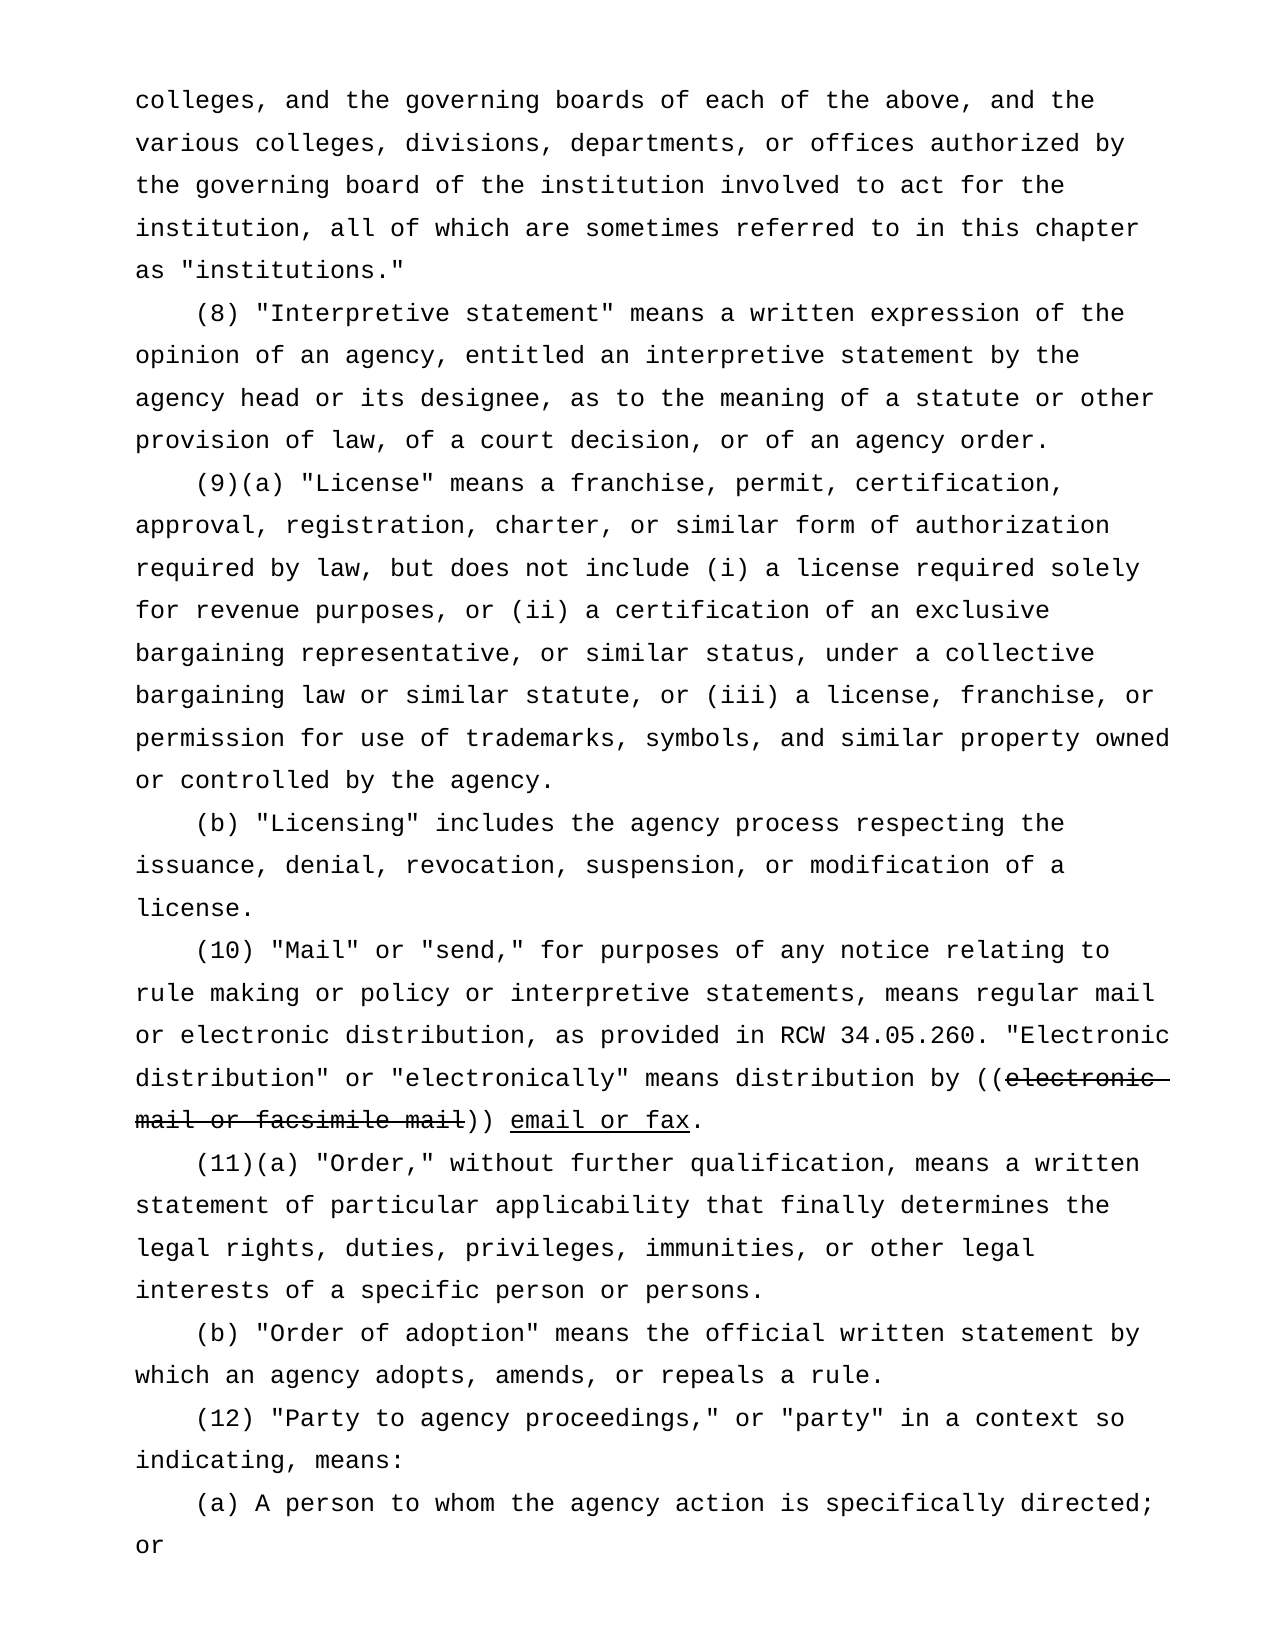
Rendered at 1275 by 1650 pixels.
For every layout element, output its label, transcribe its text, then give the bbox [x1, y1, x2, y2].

text (11)(a) "Order," without further qualification, means a written statement of particular applicability that finally determines the legal rights, duties, privileges, immunities, or other legal interests of a specific person or persons. [135, 1137, 1170, 1307]
text (12) "Party to agency proceedings," or "party" in a context so indicating, means: [135, 1392, 1170, 1477]
text (b) "Order of adoption" means the official written statement by which an agency adopts, amends, or repeals a rule. [135, 1307, 1170, 1392]
text (9)(a) "License" means a franchise, permit, certification, approval, registration, charter, or similar form of authorization required by law, but does not include (i) a license required solely for revenue purposes, or (ii) a certification of an exclusive bargaining representative, or similar status, under a collective bargaining law or similar statute, or (iii) a license, franchise, or permission for use of trademarks, symbols, and similar property owned or controlled by the agency. [135, 457, 1170, 797]
text (8) "Interpretive statement" means a written expression of the opinion of an agency, entitled an interpretive statement by the agency head or its designee, as to the meaning of a statute or other provision of law, of a court decision, or of an agency order. [135, 287, 1170, 457]
text (b) "Licensing" includes the agency process respecting the issuance, denial, revocation, suspension, or modification of a license. [135, 797, 1170, 925]
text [135, 75, 1170, 287]
text (10) "Mail" or "send," for purposes of any notice relating to rule making or policy or interpretive statements, means regular mail or electronic distribution, as provided in RCW 34.05.260. "Electronic distribution" or "electronically" means distribution by ((electronic mail or facsimile mail)) email or fax. [135, 925, 1170, 1137]
text (a) A person to whom the agency action is specifically directed; or [135, 1477, 1170, 1562]
